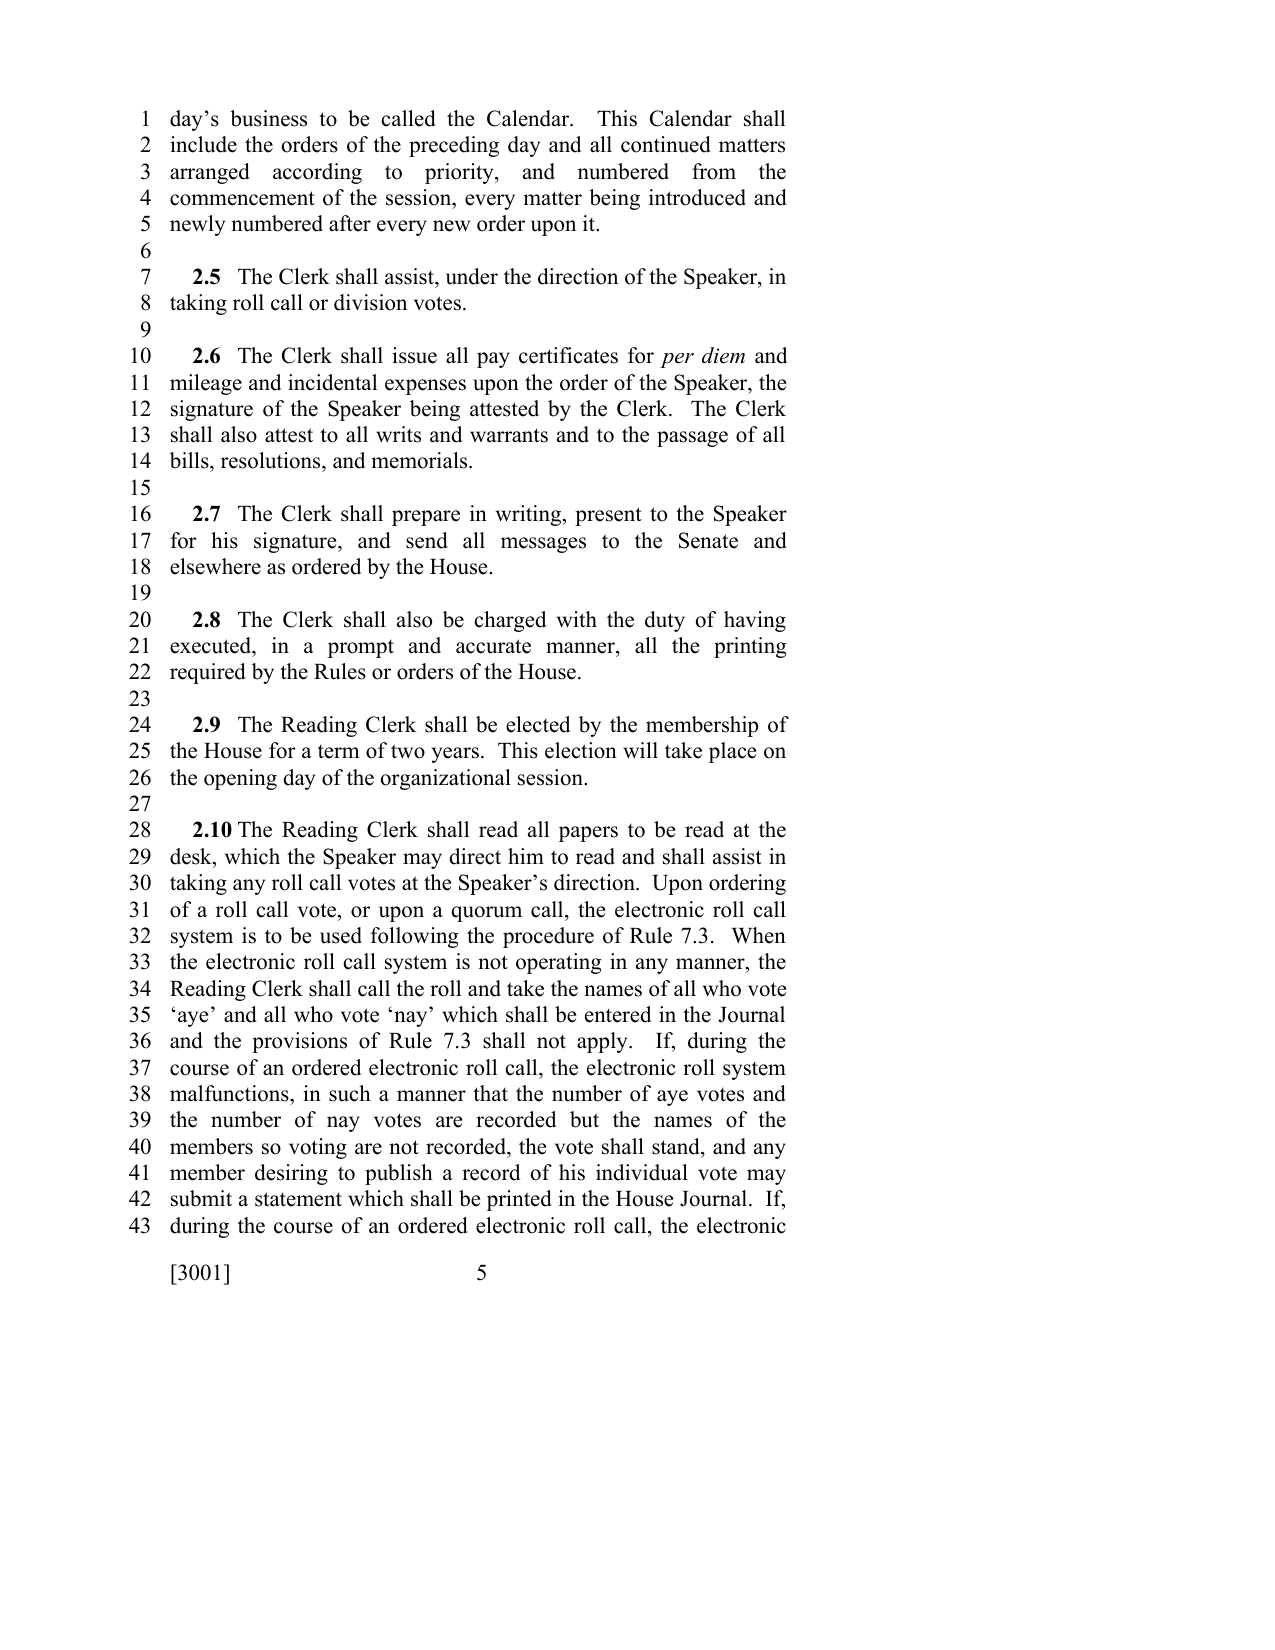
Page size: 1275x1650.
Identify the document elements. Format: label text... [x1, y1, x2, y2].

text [169, 105, 787, 237]
text 2.5 The Clerk shall assist, under the direction of the Speaker, in taking roll call or division votes. [169, 263, 787, 316]
text 2.6 The Clerk shall issue all pay certificates for per diem and mileage and incidental expenses upon the order of the Speaker, the signature of the Speaker being attested by the Clerk. The Clerk shall also attest to all writs and warrants and to the passage of all bills, resolutions, and memorials. [169, 342, 787, 474]
text 2.7 The Clerk shall prepare in writing, present to the Speaker for his signature, and send all messages to the Senate and elsewhere as ordered by the House. [169, 500, 787, 579]
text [169, 817, 787, 1238]
text 2.9 The Reading Clerk shall be elected by the membership of the House for a term of two years. This election will take place on the opening day of the organizational session. [169, 711, 787, 790]
text 2.8 The Clerk shall also be charged with the duty of having executed, in a prompt and accurate manner, all the printing required by the Rules or orders of the House. [169, 606, 787, 685]
